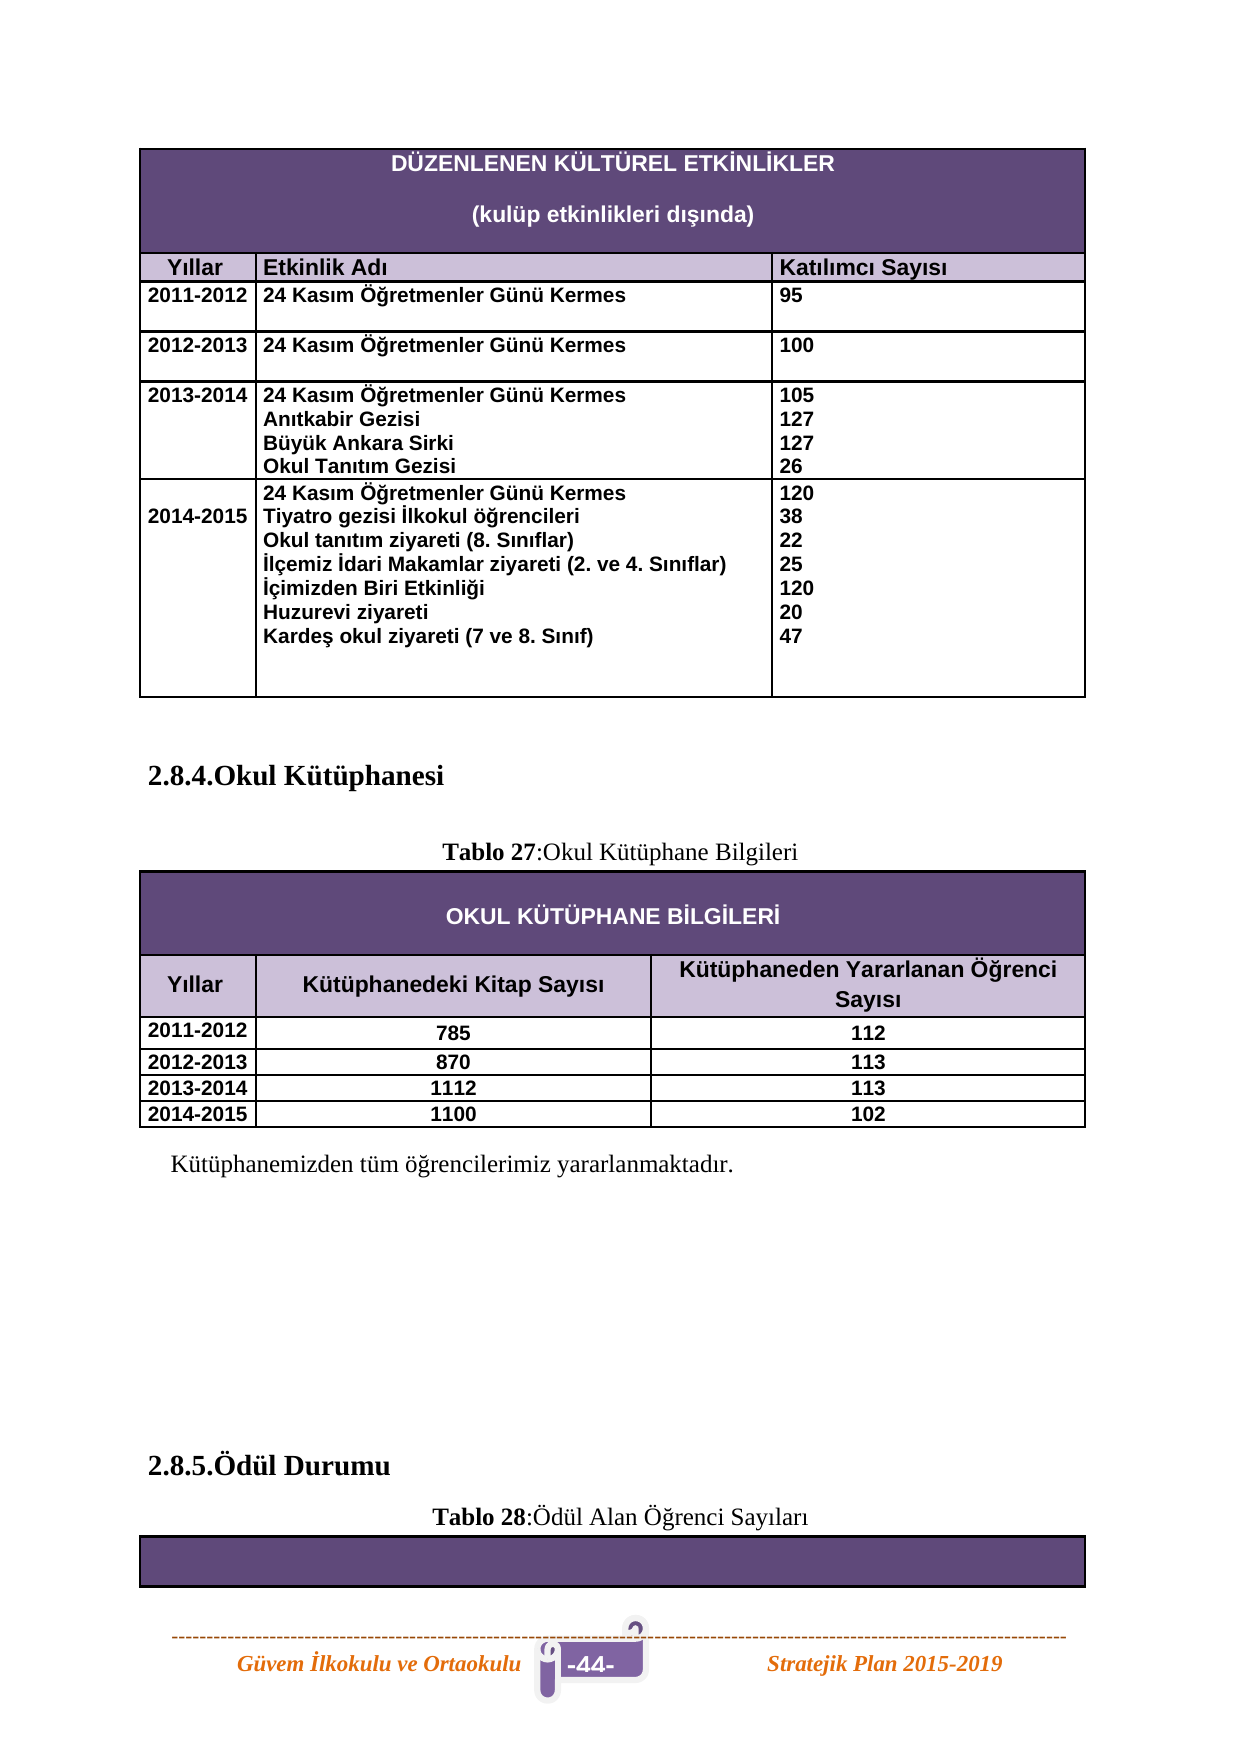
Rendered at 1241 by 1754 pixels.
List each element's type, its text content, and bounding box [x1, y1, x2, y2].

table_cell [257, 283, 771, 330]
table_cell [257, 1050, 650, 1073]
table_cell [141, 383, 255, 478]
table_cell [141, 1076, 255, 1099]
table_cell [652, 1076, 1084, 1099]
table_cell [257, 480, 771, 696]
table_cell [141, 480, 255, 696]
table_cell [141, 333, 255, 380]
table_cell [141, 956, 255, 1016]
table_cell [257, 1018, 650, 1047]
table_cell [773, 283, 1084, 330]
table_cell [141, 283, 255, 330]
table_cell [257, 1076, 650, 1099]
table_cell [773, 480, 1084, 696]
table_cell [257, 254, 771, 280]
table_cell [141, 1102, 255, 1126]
text Kütüphanemizden tüm öğrencilerimiz yararlanmaktadır. [148, 1153, 1095, 1178]
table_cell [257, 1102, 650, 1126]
subtitle 2.8.5.Ödül Durumu [148, 1448, 1093, 1481]
text Tablo 27:Okul Kütüphane Bilgileri [148, 837, 1093, 866]
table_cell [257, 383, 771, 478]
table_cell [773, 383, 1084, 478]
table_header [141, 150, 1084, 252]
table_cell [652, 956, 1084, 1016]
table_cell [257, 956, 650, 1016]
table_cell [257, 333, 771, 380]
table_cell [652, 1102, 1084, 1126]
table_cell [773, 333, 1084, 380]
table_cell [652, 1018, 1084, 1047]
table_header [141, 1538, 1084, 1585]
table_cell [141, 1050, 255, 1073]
text Tablo 28:Ödül Alan Öğrenci Sayıları [148, 1502, 1093, 1531]
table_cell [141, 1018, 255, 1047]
subtitle 2.8.4.Okul Kütüphanesi [148, 758, 1093, 791]
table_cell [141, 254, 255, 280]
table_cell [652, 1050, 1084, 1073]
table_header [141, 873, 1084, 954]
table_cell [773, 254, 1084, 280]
